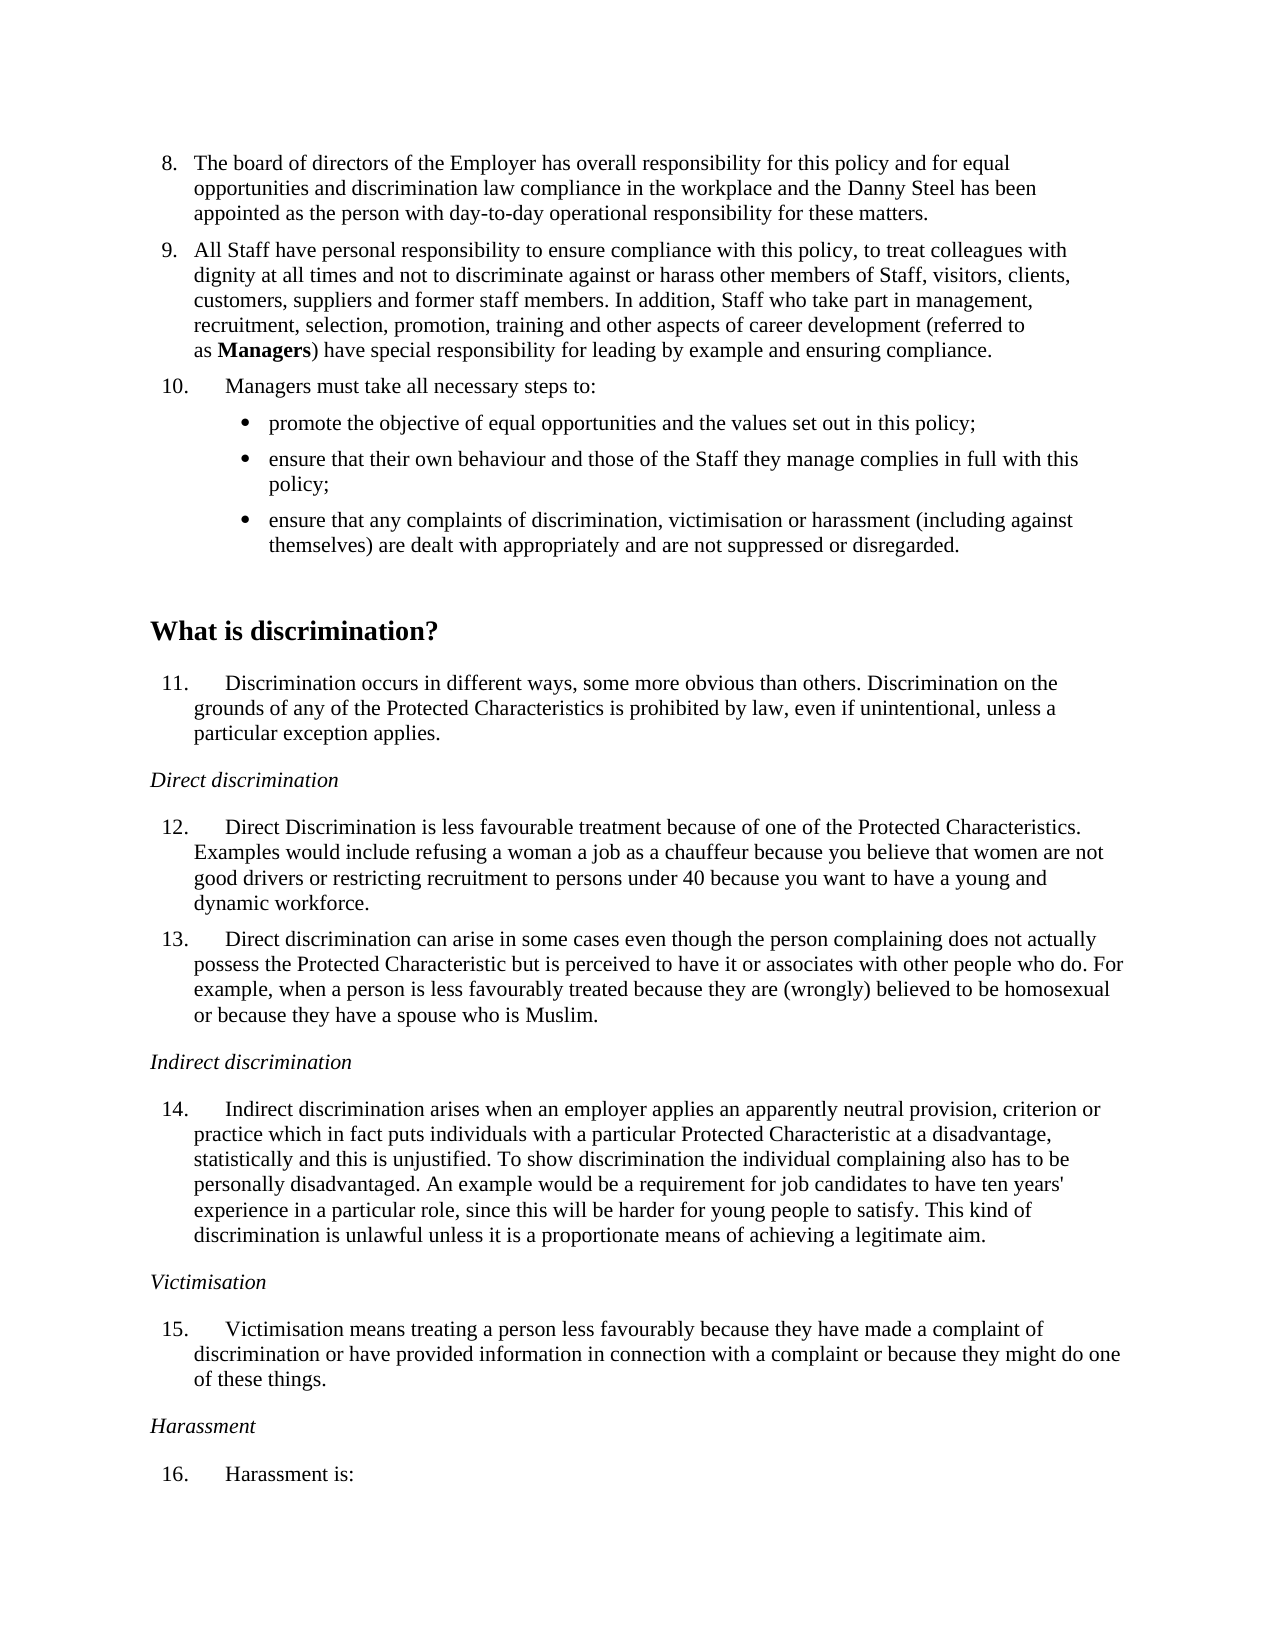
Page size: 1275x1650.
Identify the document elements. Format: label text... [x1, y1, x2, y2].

text Harassment [150, 1413, 1125, 1439]
text Indirect discrimination [150, 1049, 1125, 1074]
list Direct discrimination can arise in some cases even though the person complaining does not actually possess the Protected Characteristic but is perceived to have it or associates with other people who do. For example, when a person is less favourably treated because they are (wrongly) believed to be homosexual or because they have a spouse who is Muslim. [161, 926, 1125, 1027]
text Victimisation [150, 1269, 1125, 1294]
list The board of directors of the Employer has overall responsibility for this policy and for equal opportunities and discrimination law compliance in the workplace and the Danny Steel has been appointed as the person with day-to-day operational responsibility for these matters. [161, 150, 1125, 226]
list ensure that any complaints of discrimination, victimisation or harassment (including against themselves) are dealt with appropriately and are not suppressed or disregarded. [241, 507, 1125, 558]
list Victimisation means treating a person less favourably because they have made a complaint of discrimination or have provided information in connection with a complaint or because they might do one of these things. [161, 1316, 1125, 1392]
text Direct discrimination [150, 767, 1125, 792]
list Indirect discrimination arises when an employer applies an apparently neutral provision, criterion or practice which in fact puts individuals with a particular Protected Characteristic at a disadvantage, statistically and this is unjustified. To show discrimination the individual complaining also has to be personally disadvantaged. An example would be a requirement for job candidates to have ten years' experience in a particular role, since this will be harder for young people to satisfy. This kind of discrimination is unlawful unless it is a proportionate means of achieving a legitimate aim. [161, 1096, 1125, 1247]
list Harassment is: [161, 1461, 1125, 1486]
list ensure that their own behaviour and those of the Staff they manage complies in full with this policy; [241, 446, 1125, 496]
list Direct Discrimination is less favourable treatment because of one of the Protected Characteristics. Examples would include refusing a woman a job as a chauffeur because you believe that women are not good drivers or restricting recruitment to persons under 40 because you want to have a young and dynamic workforce. [161, 814, 1125, 915]
list promote the objective of equal opportunities and the values set out in this policy; [241, 410, 1125, 435]
text What is discrimination? [150, 614, 1125, 646]
list All Staff have personal responsibility to ensure compliance with this policy, to treat colleagues with dignity at all times and not to discriminate against or harass other members of Staff, visitors, clients, customers, suppliers and former staff members. In addition, Staff who take part in management, recruitment, selection, promotion, training and other aspects of career development (referred to as Managers) have special responsibility for leading by example and ensuring compliance. [161, 237, 1125, 363]
list Discrimination occurs in different ways, some more obvious than others. Discrimination on the grounds of any of the Protected Characteristics is prohibited by law, even if unintentional, unless a particular exception applies. [161, 669, 1125, 745]
list Managers must take all necessary steps to: [161, 373, 1125, 399]
